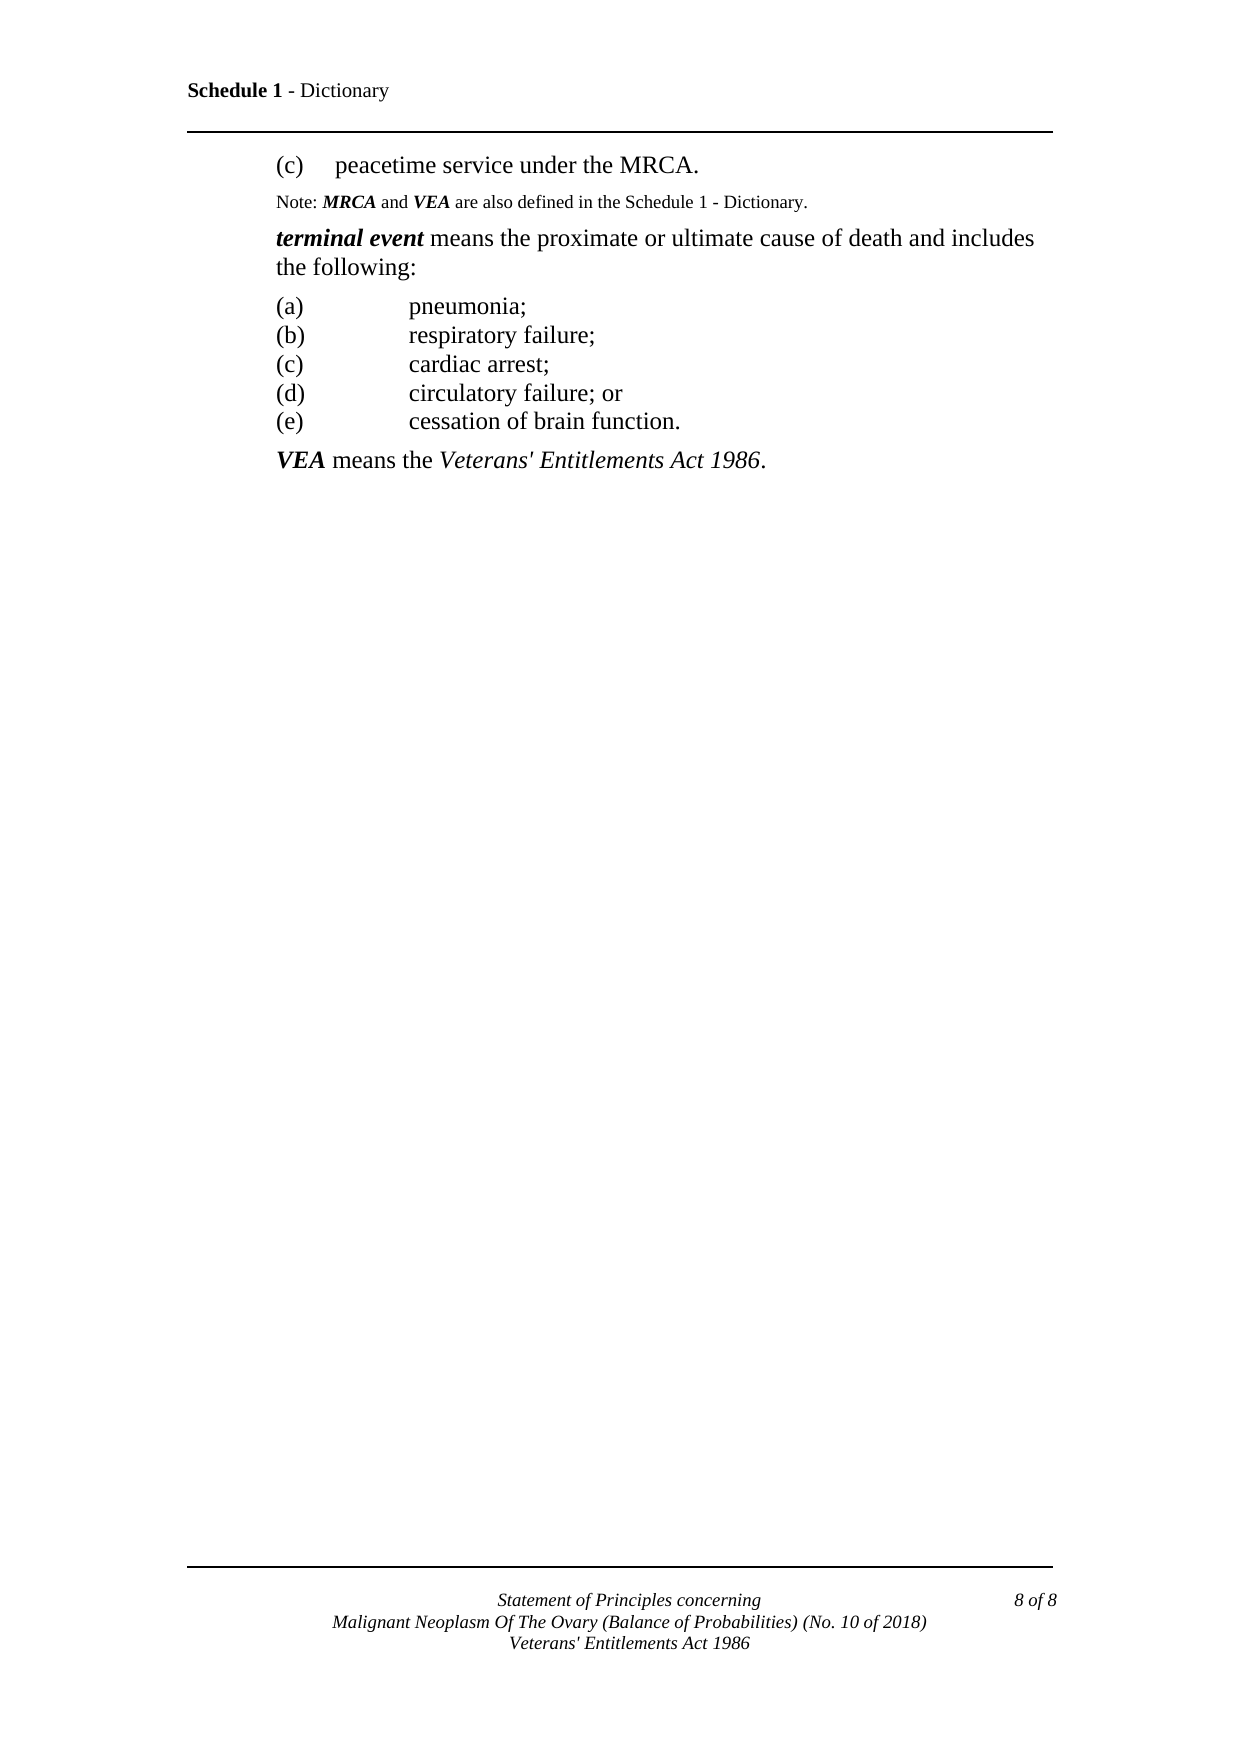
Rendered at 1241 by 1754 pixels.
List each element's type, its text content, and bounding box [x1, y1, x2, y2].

text Note: MRCA and VEA are also defined in the Schedule 1 - Dictionary. [276, 191, 1053, 213]
text terminal event means the proximate or ultimate cause of death and includes the following: [187, 223, 1053, 281]
text pneumonia; [276, 291, 1053, 320]
text circulatory failure; or [276, 378, 1053, 406]
text respiratory failure; [276, 320, 1053, 349]
text cardiac arrest; [276, 349, 1053, 378]
text peacetime service under the MRCA. [276, 150, 1053, 179]
text cessation of brain function. [276, 406, 1053, 435]
text VEA means the Veterans' Entitlements Act 1986. [187, 446, 1053, 474]
